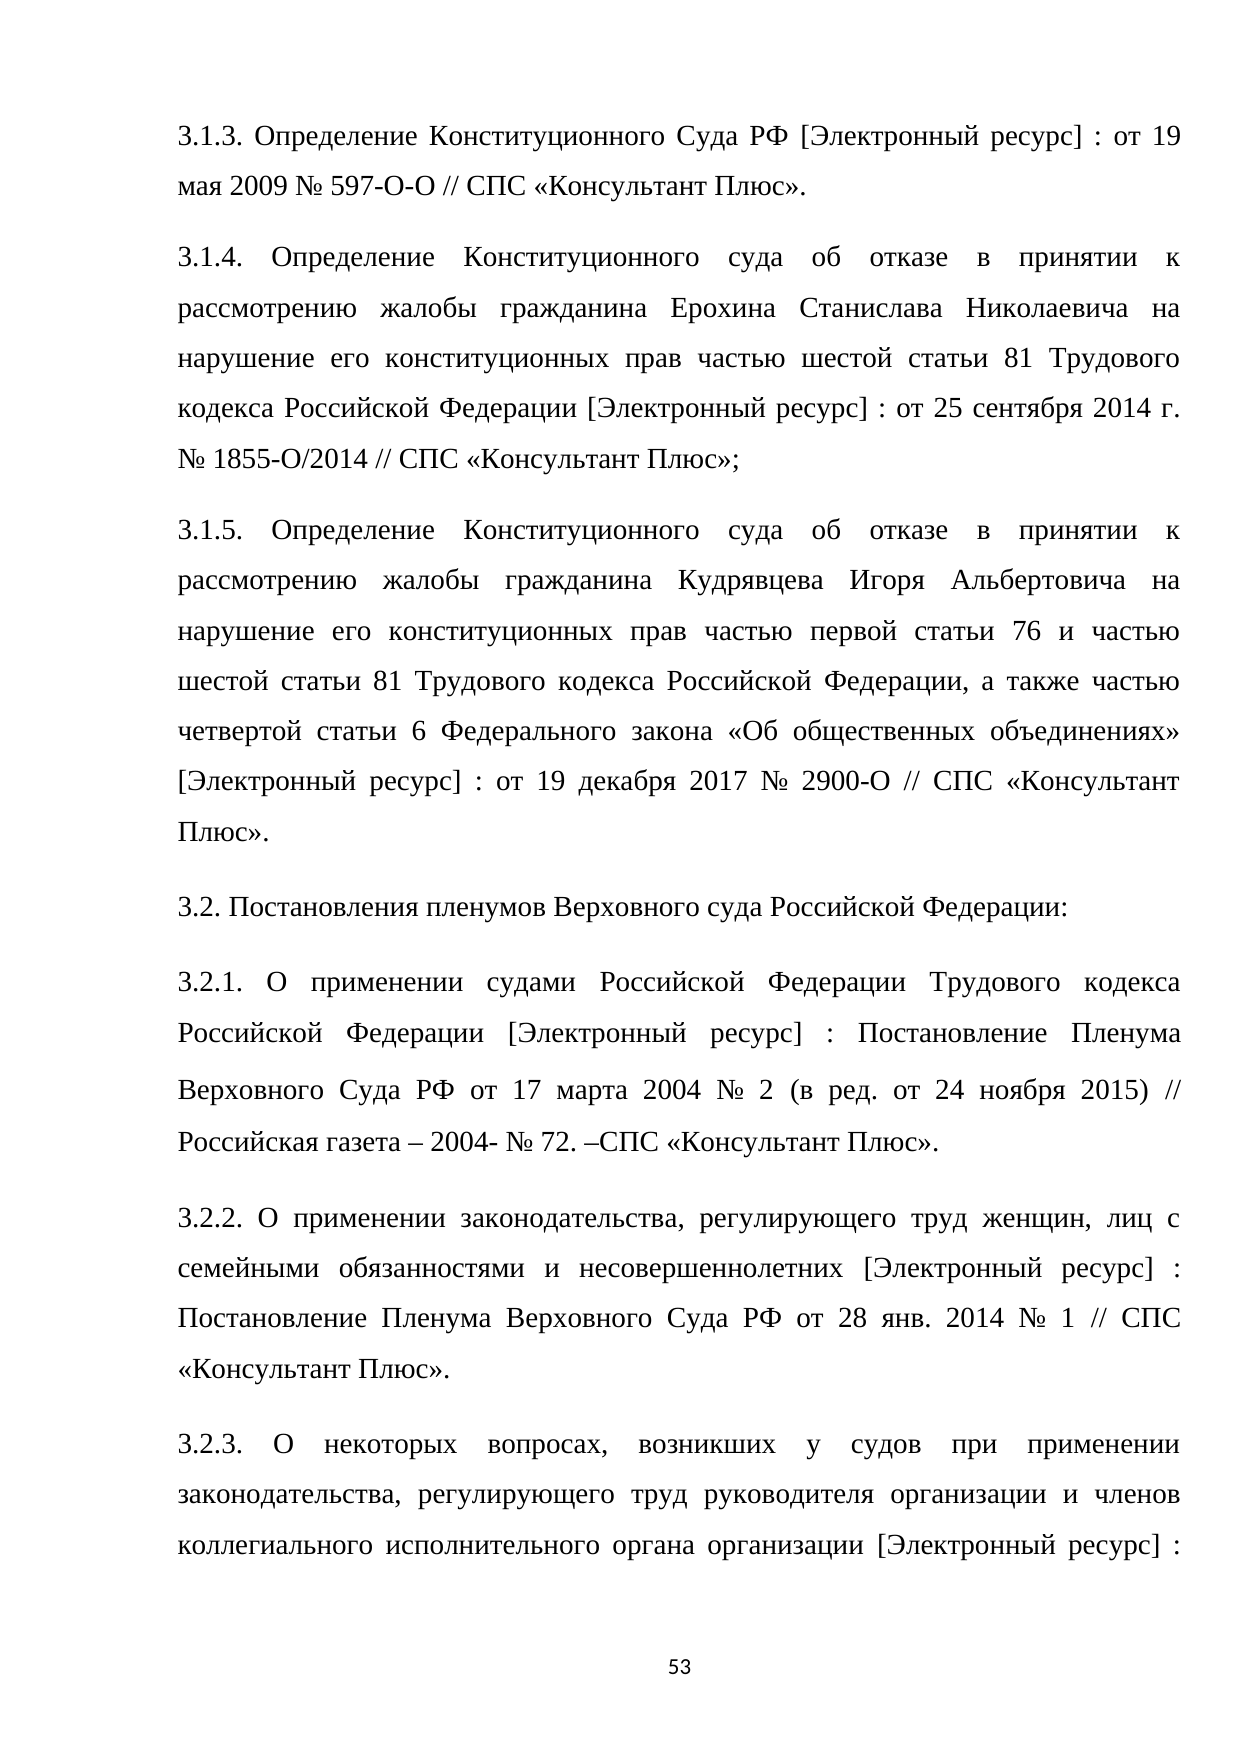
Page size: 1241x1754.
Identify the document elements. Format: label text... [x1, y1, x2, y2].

text 3.2.1. О применении судами Российской Федерации Трудового кодекса Российской Федерации [Электронный ресурс] : Постановление Пленума Верховного Суда РФ от 17 марта 2004 № 2 (в ред. от 24 ноября 2015) // Российская газета – 2004- № 72. –СПС «Консультант Плюс». [177, 964, 1181, 1158]
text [177, 1426, 1181, 1560]
text 3.1.4. Определение Конституционного суда об отказе в принятии к рассмотрению жалобы гражданина Ерохина Станислава Николаевича на нарушение его конституционных прав частью шестой статьи 81 Трудового кодекса Российской Федерации [Электронный ресурс] : от 25 сентября 2014 г. № 1855-О/2014 // СПС «Консультант Плюс»; [177, 239, 1181, 474]
text 3.1.3. Определение Конституционного Суда РФ [Электронный ресурс] : от 19 мая 2009 № 597-О-О // СПС «Консультант Плюс». [177, 118, 1181, 202]
text 3.1.5. Определение Конституционного суда об отказе в принятии к рассмотрению жалобы гражданина Кудрявцева Игоря Альбертовича на нарушение его конституционных прав частью первой статьи 76 и частью шестой статьи 81 Трудового кодекса Российской Федерации, а также частью четвертой статьи 6 Федерального закона «Об общественных объединениях» [Электронный ресурс] : от 19 декабря 2017 № 2900-О // СПС «Консультант Плюс». [177, 512, 1181, 847]
text 3.2.2. О применении законодательства, регулирующего труд женщин, лиц с семейными обязанностями и несовершеннолетних [Электронный ресурс] : Постановление Пленума Верховного Суда РФ от 28 янв. 2014 № 1 // СПС «Консультант Плюс». [177, 1200, 1181, 1384]
text 3.2. Постановления пленумов Верховного суда Российской Федерации: [177, 889, 1181, 923]
